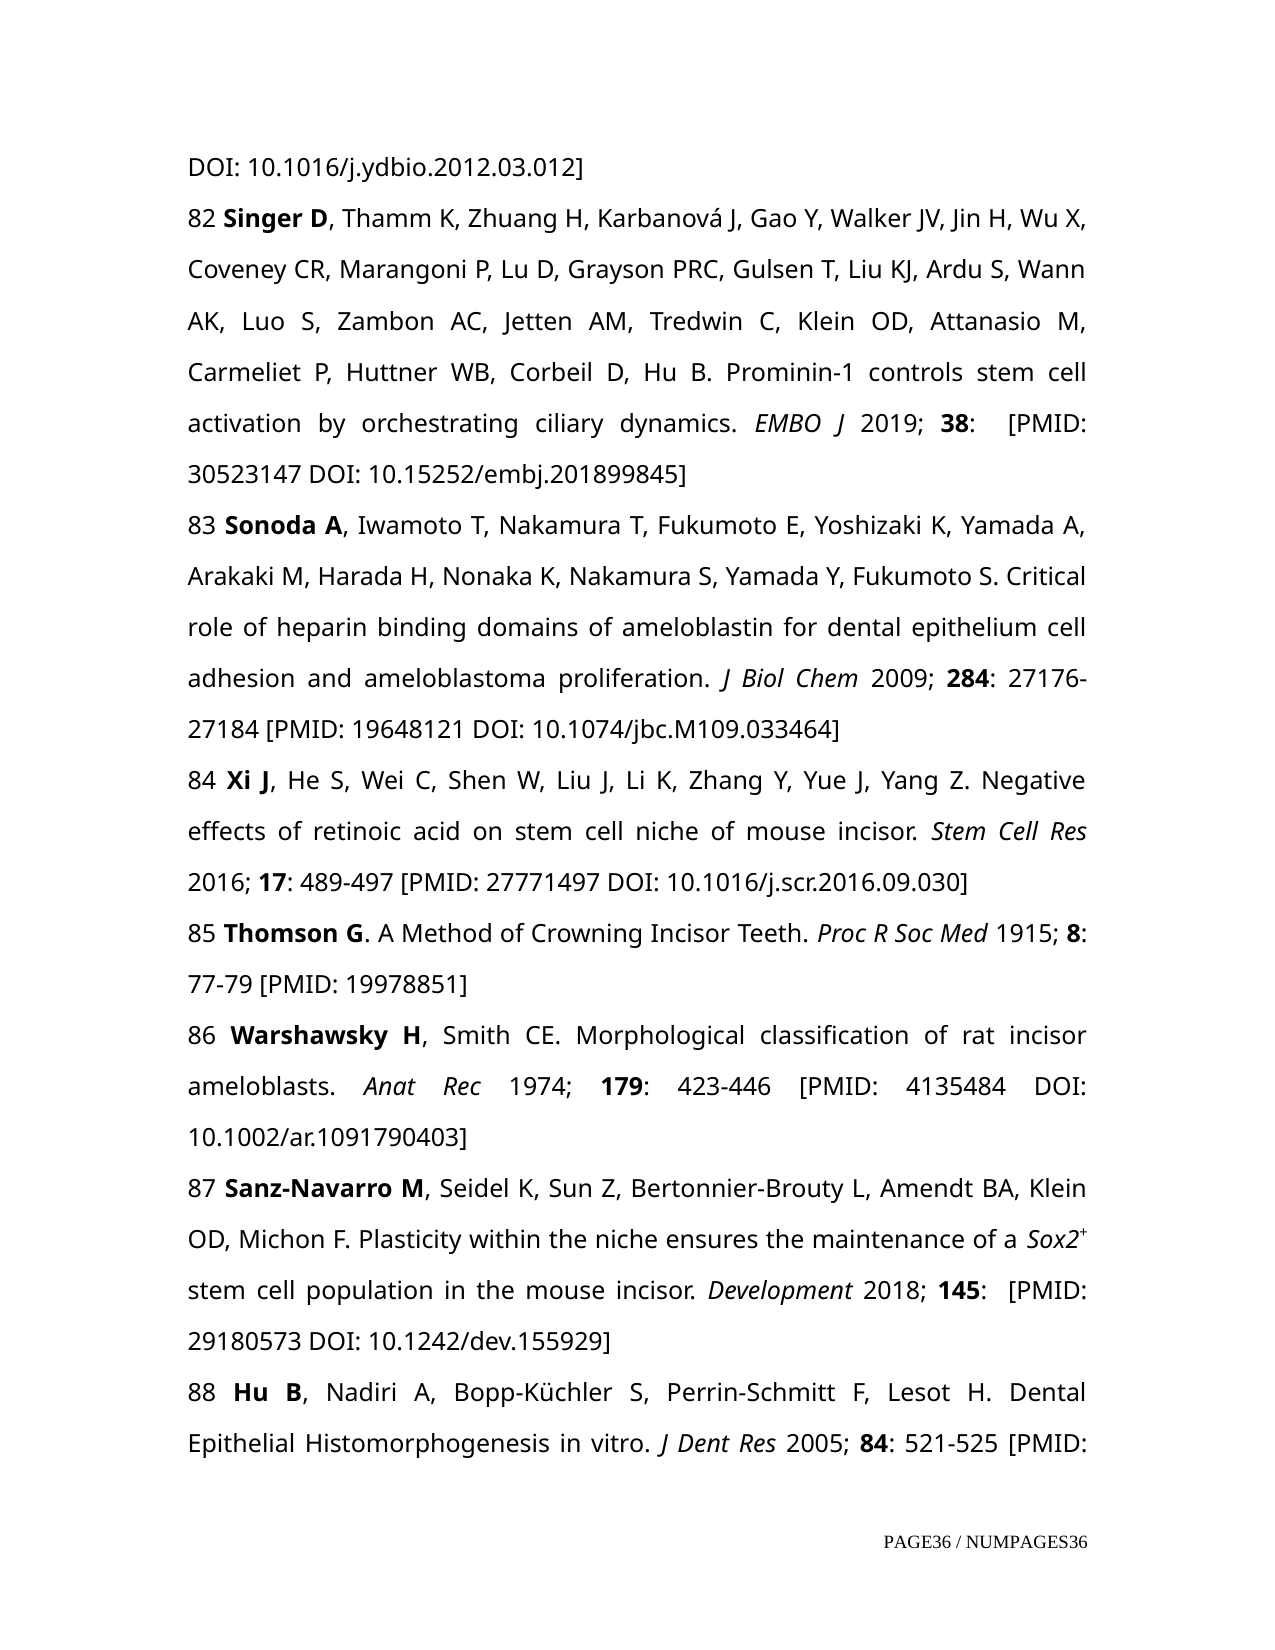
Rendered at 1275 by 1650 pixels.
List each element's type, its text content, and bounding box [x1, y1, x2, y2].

text 87 Sanz-Navarro M, Seidel K, Sun Z, Bertonnier-Brouty L, Amendt BA, Klein OD, Michon F. Plasticity within the niche ensures the maintenance of a Sox2+ stem cell population in the mouse incisor. Development 2018; 145: [PMID: 29180573 DOI: 10.1242/dev.155929] [187, 1171, 1087, 1358]
text 82 Singer D, Thamm K, Zhuang H, Karbanová J, Gao Y, Walker JV, Jin H, Wu X, Coveney CR, Marangoni P, Lu D, Grayson PRC, Gulsen T, Liu KJ, Ardu S, Wann AK, Luo S, Zambon AC, Jetten AM, Tredwin C, Klein OD, Attanasio M, Carmeliet P, Huttner WB, Corbeil D, Hu B. Prominin-1 controls stem cell activation by orchestrating ciliary dynamics. EMBO J 2019; 38: [PMID: 30523147 DOI: 10.15252/embj.201899845] [187, 201, 1087, 490]
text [187, 1375, 1087, 1460]
text 84 Xi J, He S, Wei C, Shen W, Liu J, Li K, Zhang Y, Yue J, Yang Z. Negative effects of retinoic acid on stem cell niche of mouse incisor. Stem Cell Res 2016; 17: 489-497 [PMID: 27771497 DOI: 10.1016/j.scr.2016.09.030] [187, 762, 1087, 899]
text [187, 150, 1087, 184]
text 86 Warshawsky H, Smith CE. Morphological classification of rat incisor ameloblasts. Anat Rec 1974; 179: 423-446 [PMID: 4135484 DOI: 10.1002/ar.1091790403] [187, 1018, 1087, 1154]
text 83 Sonoda A, Iwamoto T, Nakamura T, Fukumoto E, Yoshizaki K, Yamada A, Arakaki M, Harada H, Nonaka K, Nakamura S, Yamada Y, Fukumoto S. Critical role of heparin binding domains of ameloblastin for dental epithelium cell adhesion and ameloblastoma proliferation. J Biol Chem 2009; 284: 27176-27184 [PMID: 19648121 DOI: 10.1074/jbc.M109.033464] [187, 507, 1087, 746]
text 85 Thomson G. A Method of Crowning Incisor Teeth. Proc R Soc Med 1915; 8: 77-79 [PMID: 19978851] [187, 916, 1087, 1001]
